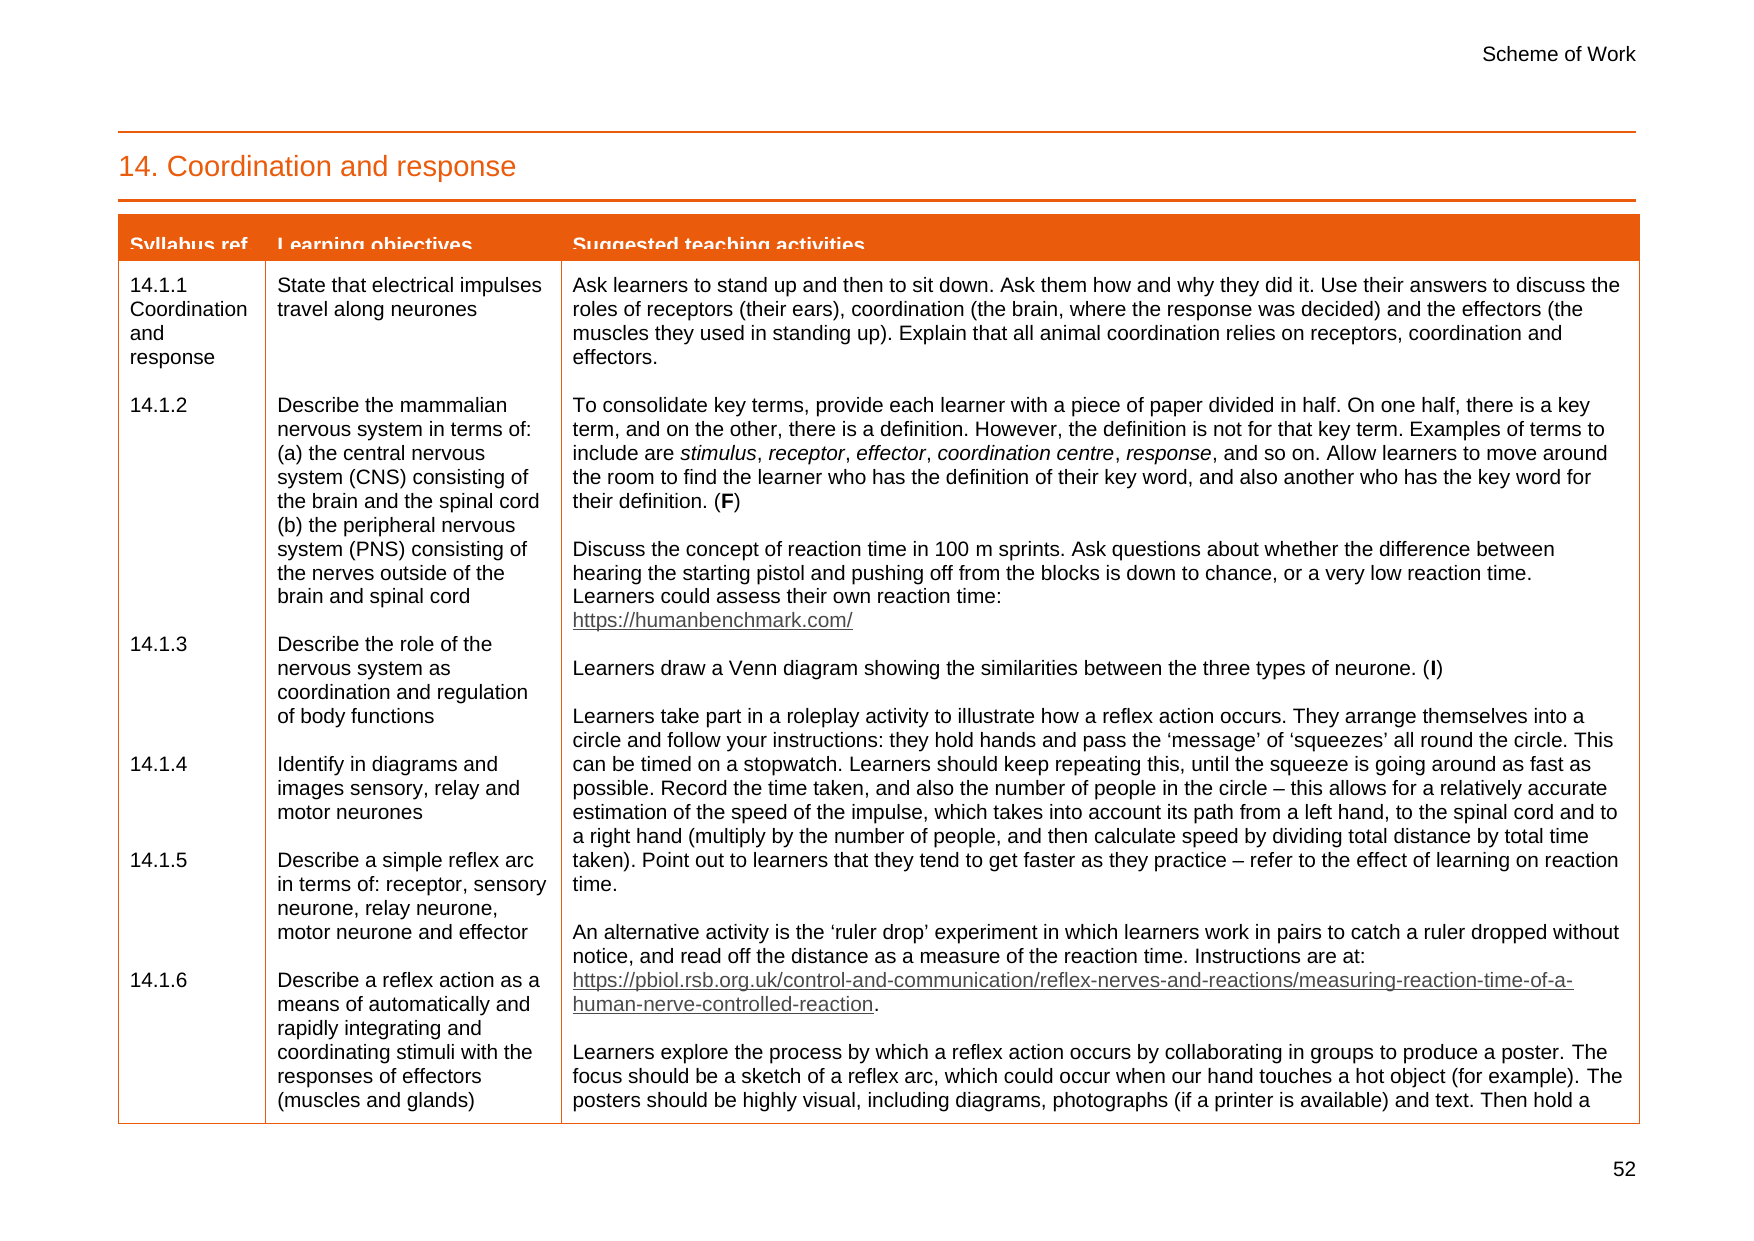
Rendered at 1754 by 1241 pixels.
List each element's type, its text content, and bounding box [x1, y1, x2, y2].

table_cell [266, 261, 561, 1123]
table_header Suggested teaching activities [562, 215, 1639, 260]
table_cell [119, 261, 265, 1123]
subtitle 14. Coordination and response [118, 133, 1636, 199]
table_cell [562, 261, 1639, 1123]
table_header Syllabus ref. [119, 215, 265, 260]
table_header Learning objectives [266, 215, 561, 260]
